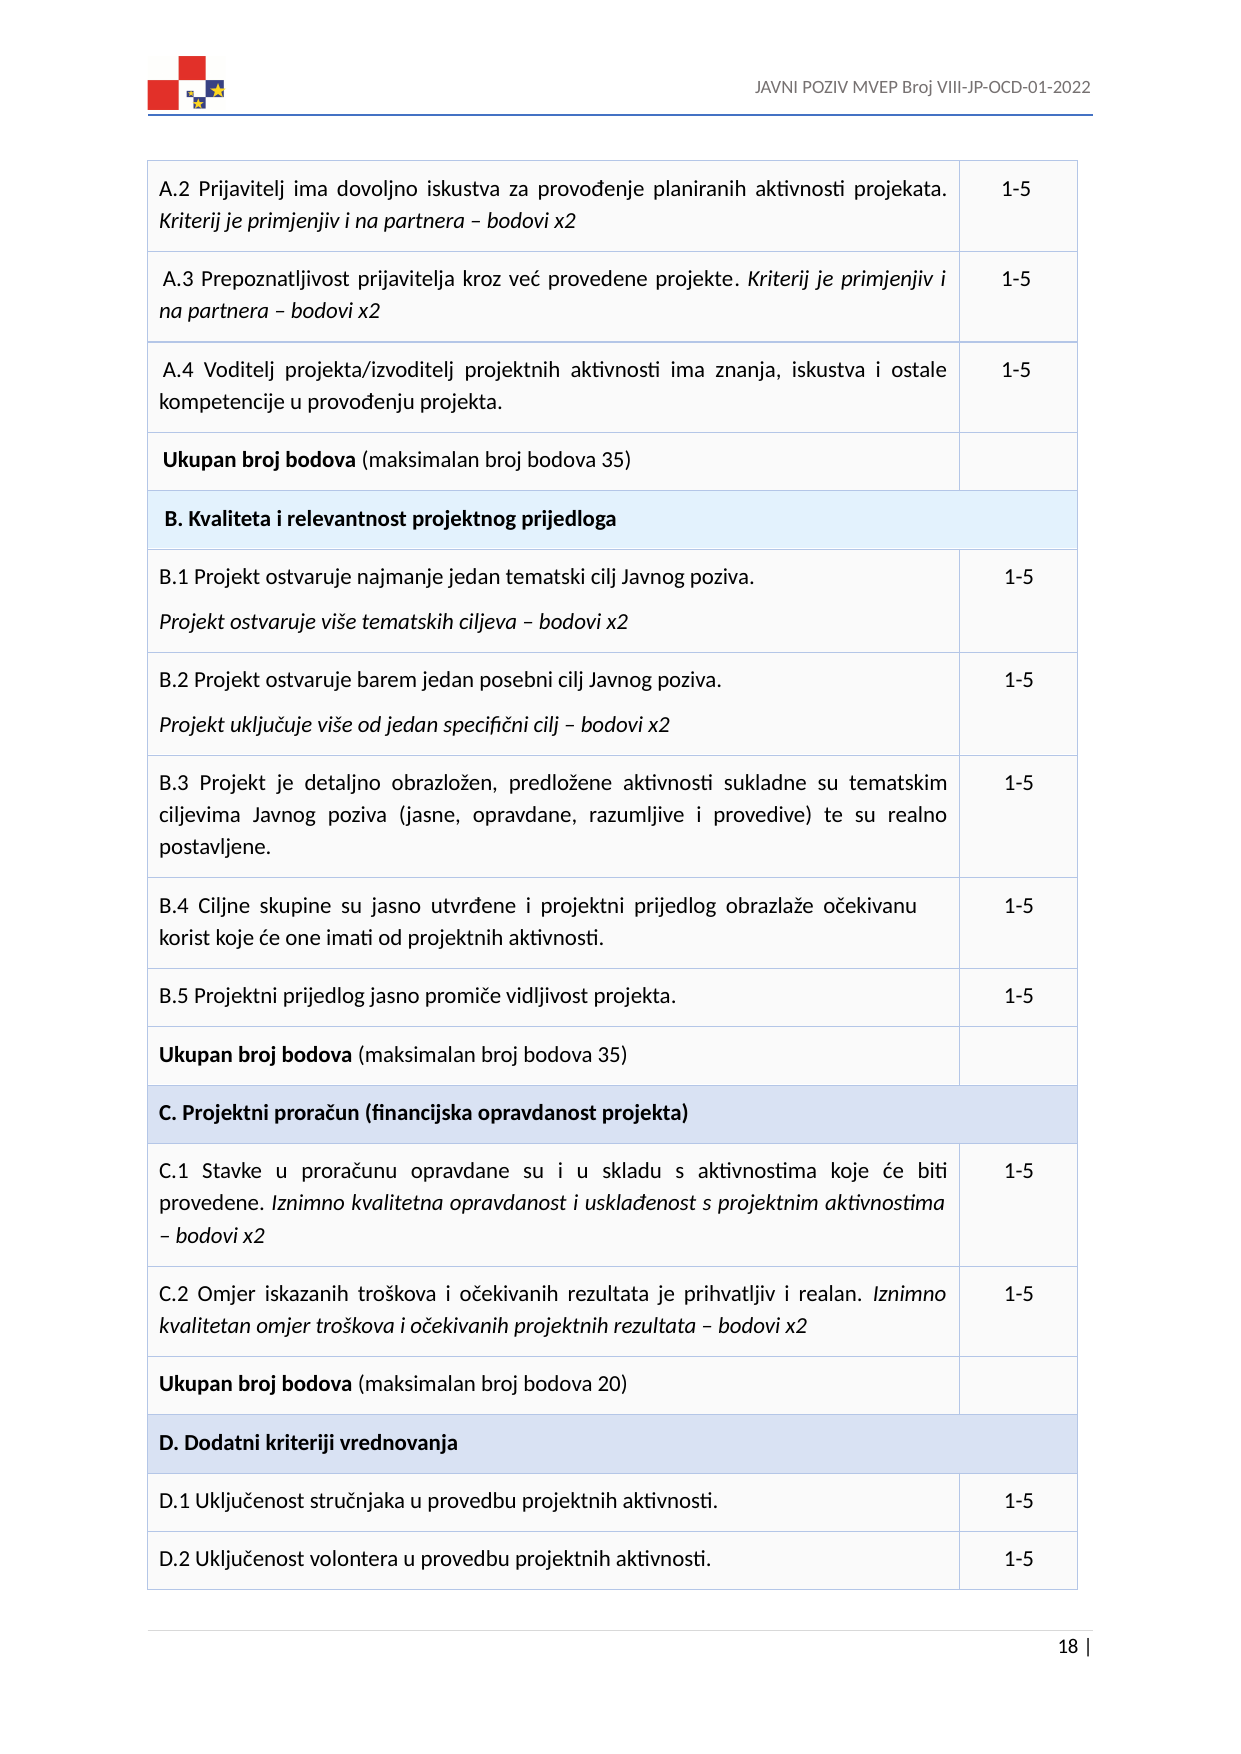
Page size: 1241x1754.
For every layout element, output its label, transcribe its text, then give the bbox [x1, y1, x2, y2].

table_cell 1-5 [960, 756, 1077, 877]
table_cell D.2 Uključenost volontera u provedbu projektnih aktivnosti. [148, 1532, 959, 1589]
table_cell B.1 Projekt ostvaruje najmanje jedan tematski cilj Javnog poziva. Projekt ostvaruje više tematskih ciljeva – bodovi x2 [148, 550, 959, 652]
table_cell C. Projektni proračun (financijska opravdanost projekta) [148, 1086, 1077, 1143]
table_cell B.2 Projekt ostvaruje barem jedan posebni cilj Javnog poziva. Projekt uključuje više od jedan specifični cilj – bodovi x2 [148, 653, 959, 754]
table_cell C.1 Stavke u proračunu opravdane su i u skladu s aktivnostima koje će biti provedene. Iznimno kvalitetna opravdanost i usklađenost s projektnim aktivnostima – bodovi x2 [148, 1144, 959, 1266]
table_cell Ukupan broj bodova (maksimalan broj bodova 20) [148, 1357, 959, 1414]
table_cell 1-5 [960, 252, 1077, 341]
table_cell B.3 Projekt je detaljno obrazložen, predložene aktivnosti sukladne su tematskim ciljevima Javnog poziva (jasne, opravdane, razumljive i provedive) te su realno postavljene. [148, 756, 959, 877]
table_cell 1-5 [960, 969, 1077, 1026]
table_cell 1-5 [960, 1144, 1077, 1266]
table_cell A.2 Prijavitelj ima dovoljno iskustva za provođenje planiranih aktivnosti projekata. Kriterij je primjenjiv i na partnera – bodovi x2 [148, 161, 959, 251]
table_cell 1-5 [960, 653, 1077, 754]
table_cell [960, 1357, 1077, 1414]
picture [147, 56, 226, 110]
table_cell [960, 433, 1077, 490]
table_cell B.4 Ciljne skupine su jasno utvrđene i projektni prijedlog obrazlaže očekivanu korist koje će one imati od projektnih aktivnosti. [148, 878, 959, 968]
table_cell 1-5 [960, 550, 1077, 652]
table_cell 1-5 [960, 161, 1077, 251]
table_cell 1-5 [960, 1474, 1077, 1531]
table_cell 1-5 [960, 878, 1077, 968]
table_cell D.1 Uključenost stručnjaka u provedbu projektnih aktivnosti. [148, 1474, 959, 1531]
table_cell Ukupan broj bodova (maksimalan broj bodova 35) [148, 1027, 959, 1084]
table_cell Ukupan broj bodova (maksimalan broj bodova 35) [148, 433, 959, 490]
table_cell [960, 1027, 1077, 1084]
table_cell A.3 Prepoznatljivost prijavitelja kroz već provedene projekte. Kriterij je primjenjiv i na partnera – bodovi x2 [148, 252, 959, 341]
table_cell 1-5 [960, 1532, 1077, 1589]
table_cell C.2 Omjer iskazanih troškova i očekivanih rezultata je prihvatljiv i realan. Iznimno kvalitetan omjer troškova i očekivanih projektnih rezultata – bodovi x2 [148, 1267, 959, 1356]
table_cell B.5 Projektni prijedlog jasno promiče vidljivost projekta. [148, 969, 959, 1026]
table_cell A.4 Voditelj projekta/izvoditelj projektnih aktivnosti ima znanja, iskustva i ostale kompetencije u provođenju projekta. [148, 343, 959, 432]
table_cell B. Kvaliteta i relevantnost projektnog prijedloga [148, 491, 1077, 548]
table_cell 1-5 [960, 343, 1077, 432]
table_cell 1-5 [960, 1267, 1077, 1356]
table_cell D. Dodatni kriteriji vrednovanja [148, 1415, 1077, 1473]
